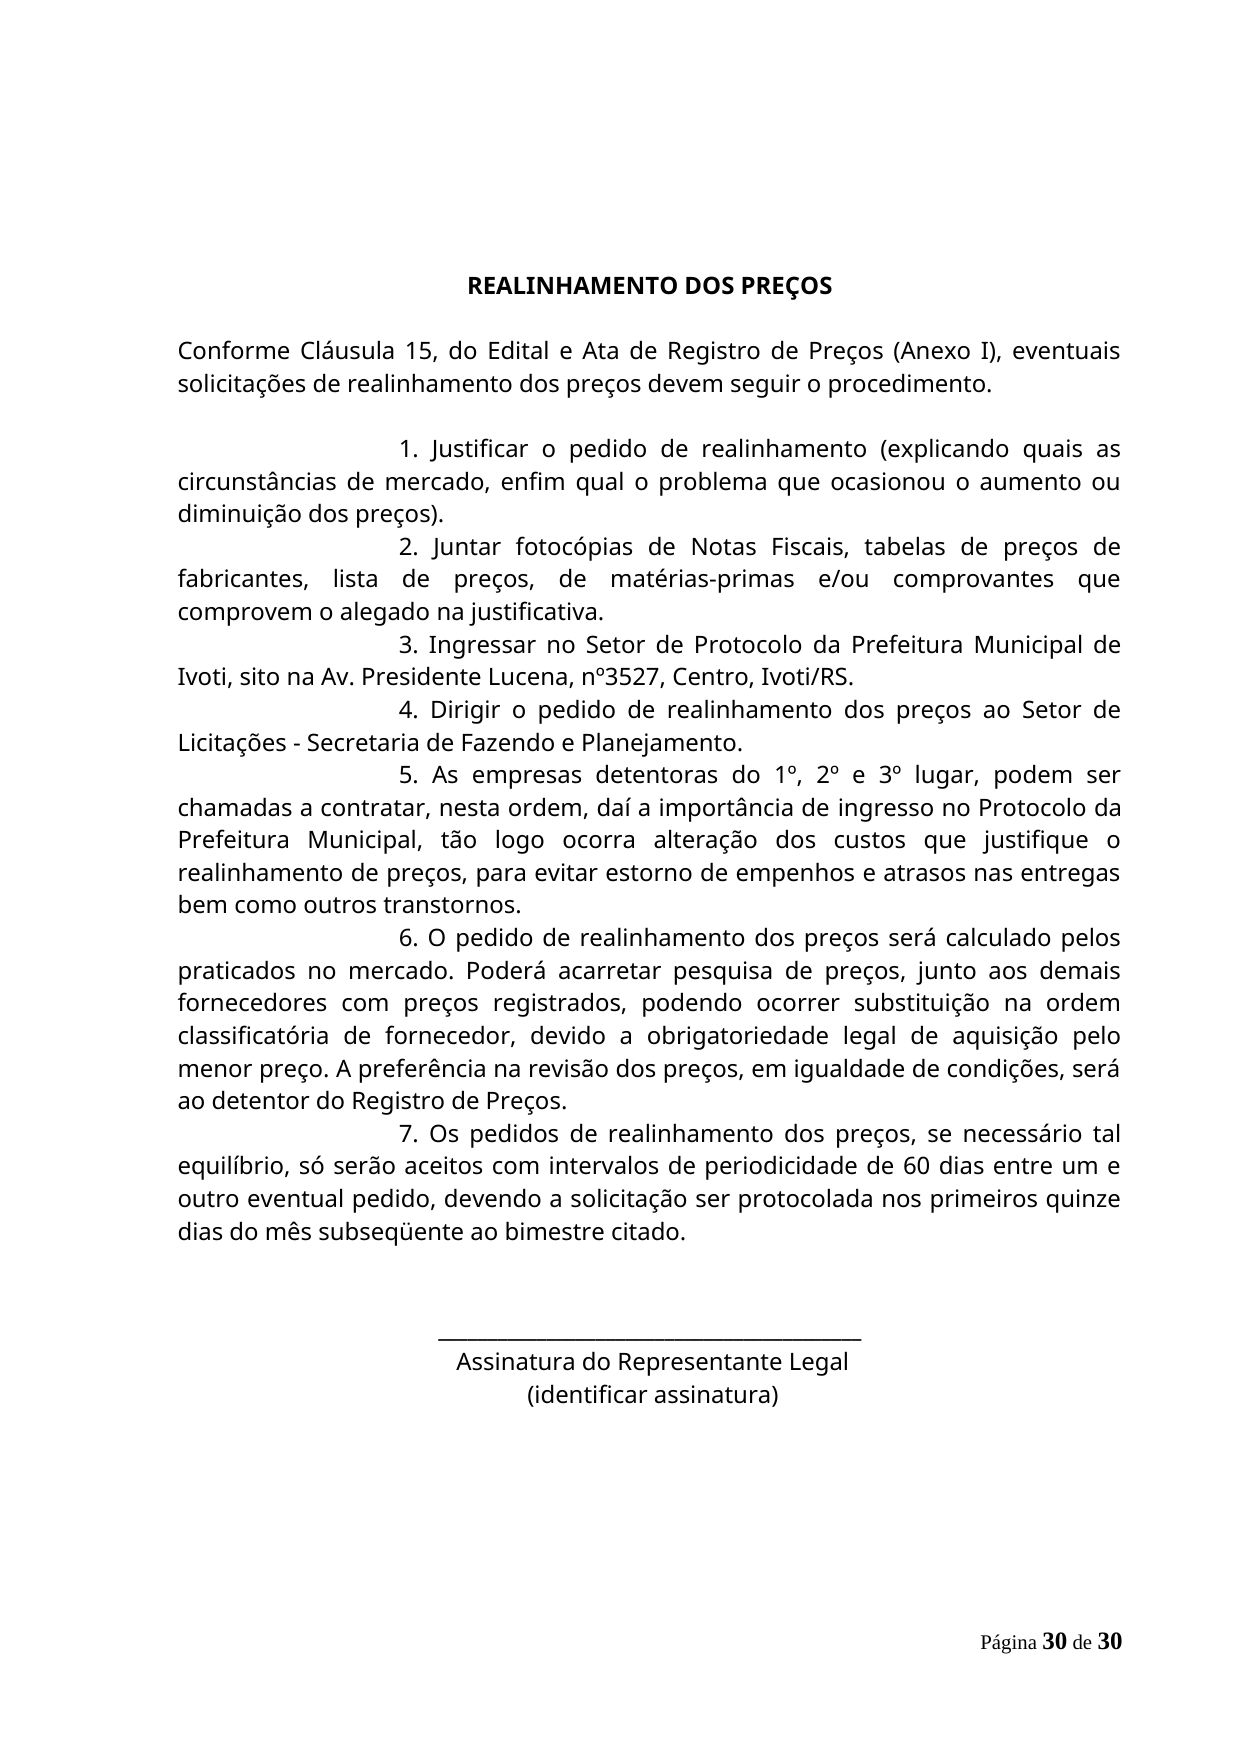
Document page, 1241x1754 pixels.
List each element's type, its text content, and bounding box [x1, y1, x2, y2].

text (identificar assinatura) [177, 1377, 1122, 1410]
text 2. Juntar fotocópias de Notas Fiscais, tabelas de preços de fabricantes, lista de preços, de matérias-primas e/ou comprovantes que comprovem o alegado na justificativa. [177, 530, 1122, 627]
text 5. As empresas detentoras do 1º, 2º e 3º lugar, podem ser chamadas a contratar, nesta ordem, daí a importância de ingresso no Protocolo da Prefeitura Municipal, tão logo ocorra alteração dos custos que justifique o realinhamento de preços, para evitar estorno de empenhos e atrasos nas entregas bem como outros transtornos. [177, 758, 1122, 921]
text 4. Dirigir o pedido de realinhamento dos preços ao Setor de Licitações - Secretaria de Fazendo e Planejamento. [177, 693, 1122, 758]
text Assinatura do Representante Legal [177, 1345, 1122, 1377]
text 1. Justificar o pedido de realinhamento (explicando quais as circunstâncias de mercado, enfim qual o problema que ocasionou o aumento ou diminuição dos preços). [177, 432, 1122, 530]
text REALINHAMENTO DOS PREÇOS [177, 269, 1122, 301]
text 7. Os pedidos de realinhamento dos preços, se necessário tal equilíbrio, só serão aceitos com intervalos de periodicidade de 60 dias entre um e outro eventual pedido, devendo a solicitação ser protocolada nos primeiros quinze dias do mês subseqüente ao bimestre citado. [177, 1117, 1122, 1247]
text 6. O pedido de realinhamento dos preços será calculado pelos praticados no mercado. Poderá acarretar pesquisa de preços, junto aos demais fornecedores com preços registrados, podendo ocorrer substituição na ordem classificatória de fornecedor, devido a obrigatoriedade legal de aquisição pelo menor preço. A preferência na revisão dos preços, em igualdade de condições, será ao detentor do Registro de Preços. [177, 921, 1122, 1117]
text 3. Ingressar no Setor de Protocolo da Prefeitura Municipal de Ivoti, sito na Av. Presidente Lucena, nº3527, Centro, Ivoti/RS. [177, 627, 1122, 693]
text Conforme Cláusula 15, do Edital e Ata de Registro de Preços (Anexo I), eventuais solicitações de realinhamento dos preços devem seguir o procedimento. [177, 334, 1122, 399]
text ___________________________________________ [177, 1312, 1122, 1345]
